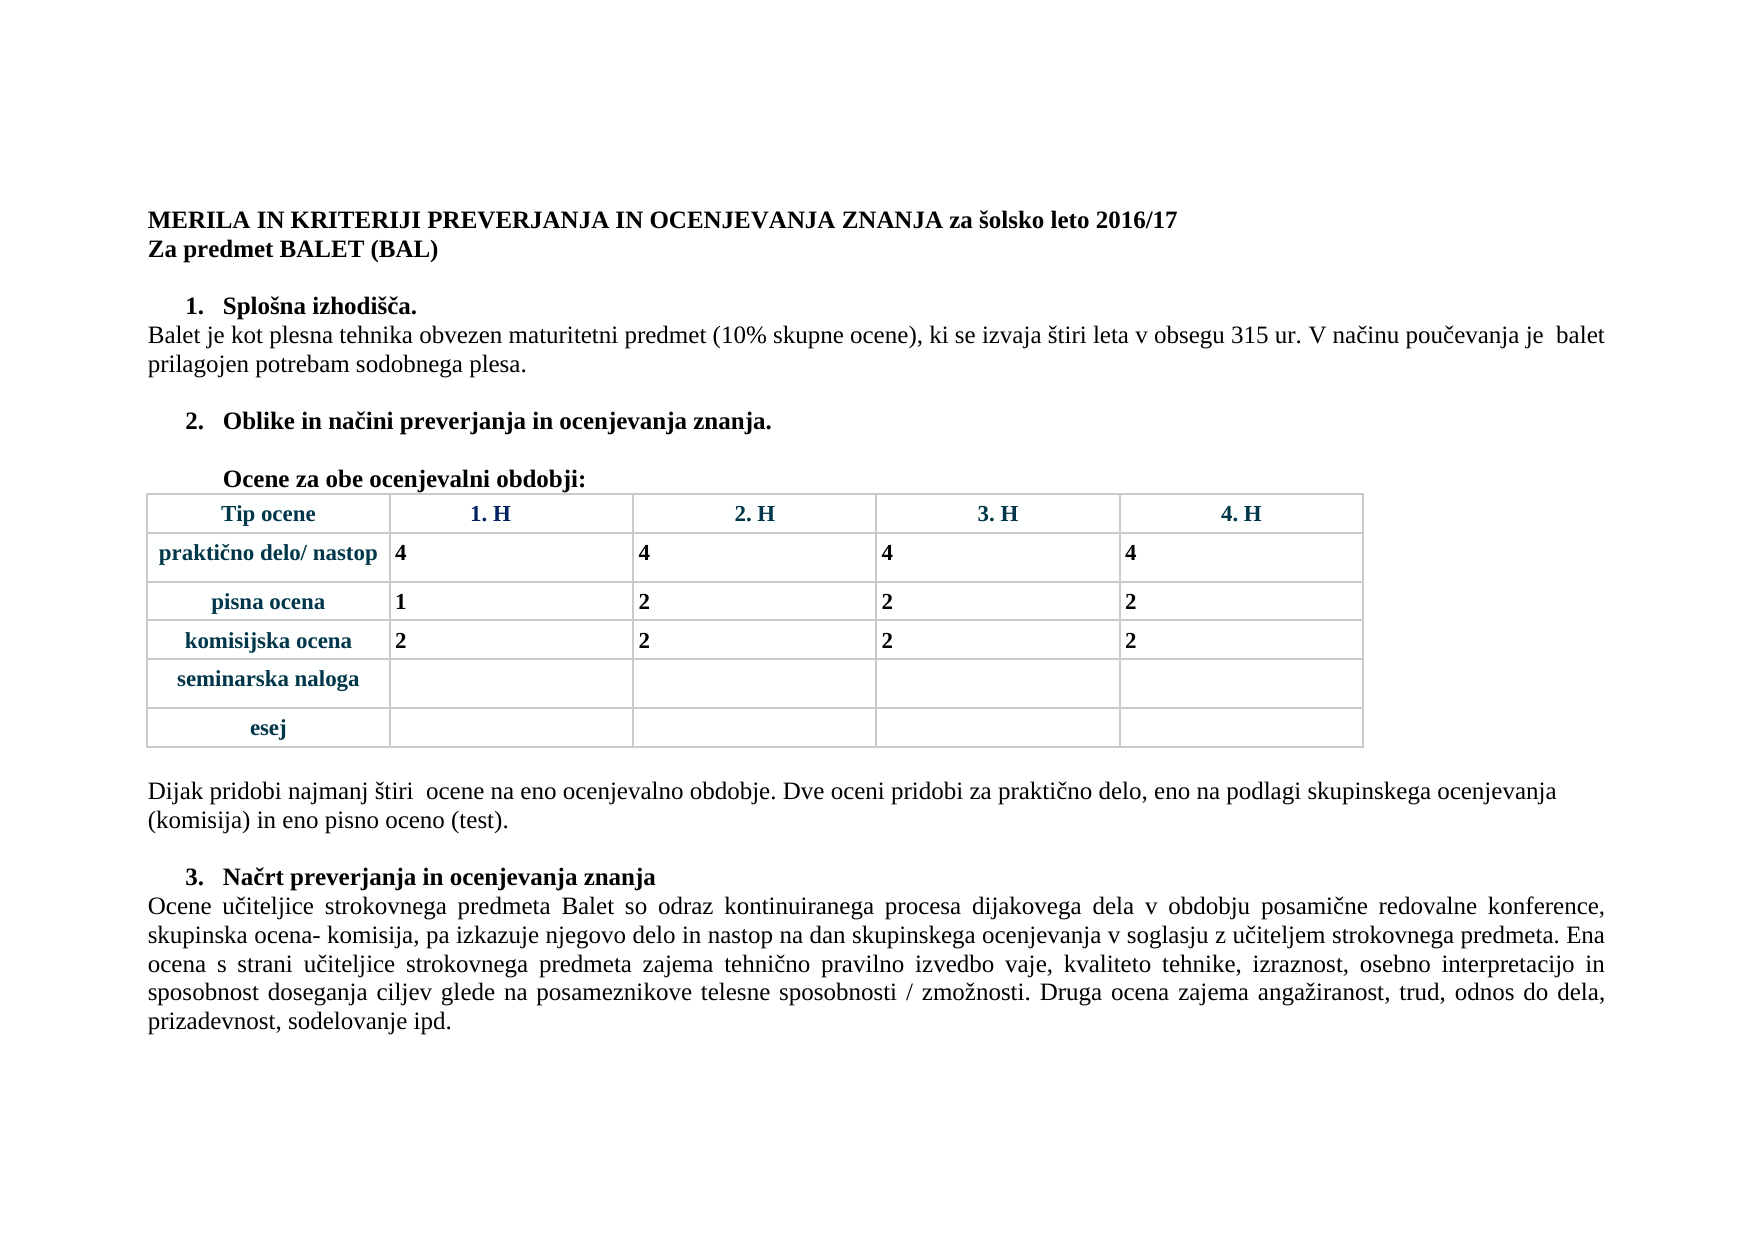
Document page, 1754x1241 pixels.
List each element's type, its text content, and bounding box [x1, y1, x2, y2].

text MERILA IN KRITERIJI PREVERJANJA IN OCENJEVANJA ZNANJA za šolsko leto 2016/17 [148, 205, 1606, 234]
table_cell 2 [877, 621, 1119, 658]
table_cell 4 [391, 534, 632, 581]
table_header 3. H [877, 495, 1119, 532]
table_cell 4 [1121, 534, 1362, 581]
table_header Tip ocene [148, 495, 389, 532]
table_cell 2 [877, 583, 1119, 619]
table_cell [634, 660, 875, 707]
table_cell [877, 709, 1119, 746]
table_cell 2 [1121, 621, 1362, 658]
table_cell komisijska ocena [148, 621, 389, 658]
list Načrt preverjanja in ocenjevanja znanja [185, 862, 1606, 891]
table_cell [391, 660, 632, 707]
text Ocene za obe ocenjevalni obdobji: [223, 464, 1606, 493]
table_cell esej [148, 709, 389, 746]
table_cell [634, 709, 875, 746]
table_header 2. H [634, 495, 875, 532]
list Oblike in načini preverjanja in ocenjevanja znanja. [185, 406, 1606, 435]
table_cell praktično delo/ nastop [148, 534, 389, 581]
table_cell [391, 709, 632, 746]
text Za predmet BALET (BAL) [148, 234, 1606, 263]
list Splošna izhodišča. [185, 291, 1606, 320]
table_cell 2 [634, 583, 875, 619]
table_cell [877, 660, 1119, 707]
text Balet je kot plesna tehnika obvezen maturitetni predmet (10% skupne ocene), ki se izvaja štiri leta v obsegu 315 ur. V načinu poučevanja je balet prilagojen potrebam sodobnega plesa. [148, 320, 1606, 378]
table_cell pisna ocena [148, 583, 389, 619]
text Ocene učiteljice strokovnega predmeta Balet so odraz kontinuiranega procesa dijakovega dela v obdobju posamične redovalne konference, skupinska ocena- komisija, pa izkazuje njegovo delo in nastop na dan skupinskega ocenjevanja v soglasju z učiteljem strokovnega predmeta. Ena ocena s strani učiteljice strokovnega predmeta zajema tehnično pravilno izvedbo vaje, kvaliteto tehnike, izraznost, osebno interpretacijo in sposobnost doseganja ciljev glede na posameznikove telesne sposobnosti / zmožnosti. Druga ocena zajema angažiranost, trud, odnos do dela, prizadevnost, sodelovanje ipd. [148, 891, 1606, 1035]
table_header 1. H [391, 495, 632, 532]
table_header 4. H [1121, 495, 1362, 532]
table_cell seminarska naloga [148, 660, 389, 707]
text Dijak pridobi najmanj štiri ocene na eno ocenjevalno obdobje. Dve oceni pridobi za praktično delo, eno na podlagi skupinskega ocenjevanja (komisija) in eno pisno oceno (test). [148, 776, 1606, 834]
table_cell 4 [877, 534, 1119, 581]
table_cell [1121, 709, 1362, 746]
table_cell [1121, 660, 1362, 707]
table_cell 2 [634, 621, 875, 658]
table_cell 4 [634, 534, 875, 581]
table_cell 2 [391, 621, 632, 658]
table_cell 2 [1121, 583, 1362, 619]
table_cell 1 [391, 583, 632, 619]
